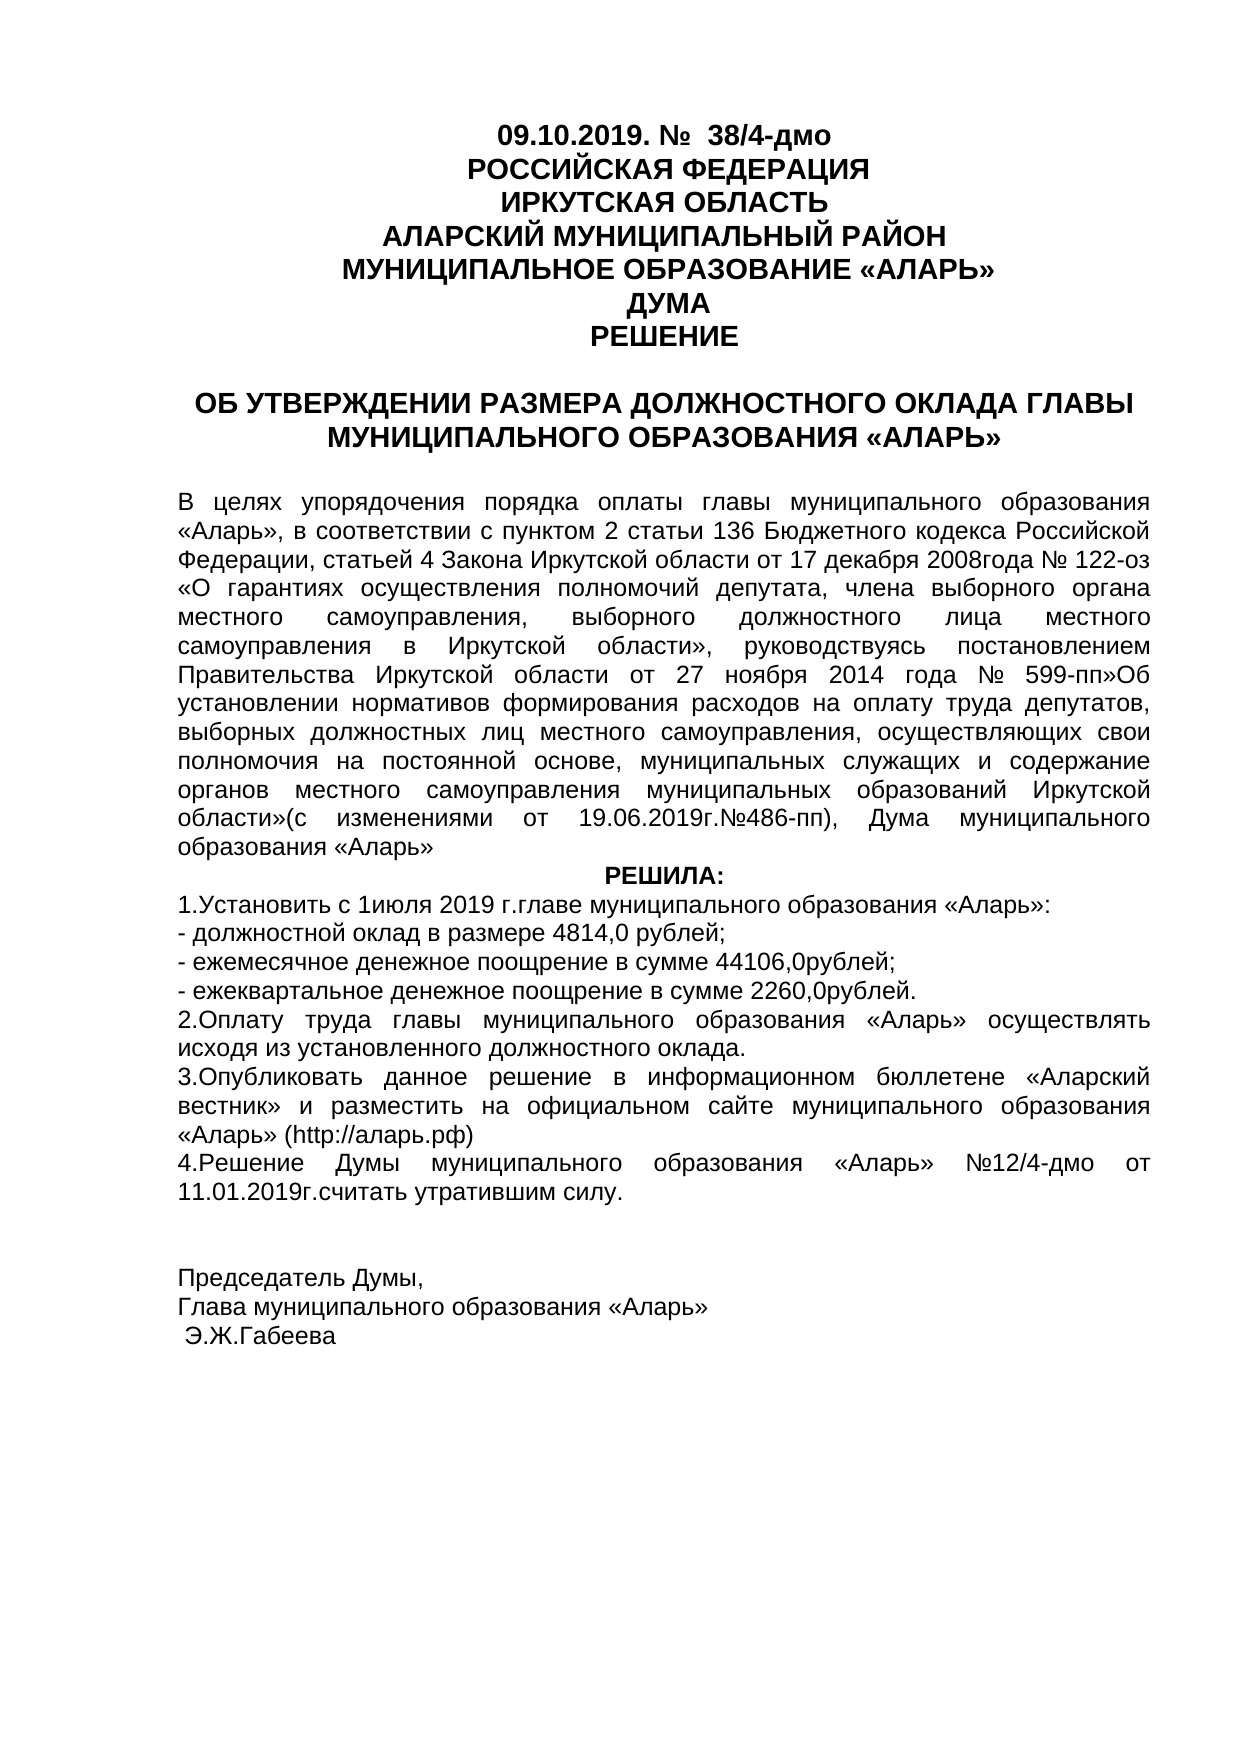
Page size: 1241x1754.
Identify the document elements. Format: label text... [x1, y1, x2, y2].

text В целях упорядочения порядка оплаты главы муниципального образования «Аларь», в соответствии с пунктом 2 статьи 136 Бюджетного кодекса Российской Федерации, статьей 4 Закона Иркутской области от 17 декабря 2008года № 122-оз «О гарантиях осуществления полномочий депутата, члена выборного органа местного самоуправления, выборного должностного лица местного самоуправления в Иркутской области», руководствуясь постановлением Правительства Иркутской области от 27 ноября 2014 года № 599-пп»Об установлении нормативов формирования расходов на оплату труда депутатов, выборных должностных лиц местного самоуправления, осуществляющих свои полномочия на постоянной основе, муниципальных служащих и содержание органов местного самоуправления муниципальных образований Иркутской области»(с изменениями от 19.06.2019г.№486-пп), Дума муниципального образования «Аларь» [177, 487, 1152, 861]
text 3.Опубликовать данное решение в информационном бюллетене «Аларский вестник» и разместить на официальном сайте муниципального образования «Аларь» (http://аларь.рф) [177, 1062, 1152, 1148]
text Э.Ж.Габеева [177, 1321, 1152, 1349]
text Глава муниципального образования «Аларь» [177, 1292, 1152, 1321]
text ДУМА [177, 286, 1152, 319]
text ОБ УТВЕРЖДЕНИИ РАЗМЕРА ДОЛЖНОСТНОГО ОКЛАДА ГЛАВЫ МУНИЦИПАЛЬНОГО ОБРАЗОВАНИЯ «АЛАРЬ» [177, 386, 1152, 453]
text 09.10.2019. № 38/4-дмо [177, 118, 1152, 152]
text Председатель Думы, [177, 1263, 1152, 1292]
text - должностной оклад в размере 4814,0 рублей; [177, 918, 1152, 947]
text РЕШИЛА: [177, 861, 1152, 889]
text 4.Решение Думы муниципального образования «Аларь» №12/4-дмо от 11.01.2019г.считать утратившим силу. [177, 1148, 1152, 1206]
text РОССИЙСКАЯ ФЕДЕРАЦИЯ [177, 152, 1152, 185]
text 2.Оплату труда главы муниципального образования «Аларь» осуществлять исходя из установленного должностного оклада. [177, 1004, 1152, 1062]
text РЕШЕНИЕ [177, 319, 1152, 353]
text МУНИЦИПАЛЬНОЕ ОБРАЗОВАНИЕ «АЛАРЬ» [177, 252, 1152, 286]
text АЛАРСКИЙ МУНИЦИПАЛЬНЫЙ РАЙОН [177, 219, 1152, 252]
text - ежемесячное денежное поощрение в сумме 44106,0рублей; [177, 947, 1152, 976]
text - ежеквартальное денежное поощрение в сумме 2260,0рублей. [177, 976, 1152, 1004]
text 1.Установить с 1июля 2019 г.главе муниципального образования «Аларь»: [177, 889, 1152, 918]
text ИРКУТСКАЯ ОБЛАСТЬ [177, 185, 1152, 219]
